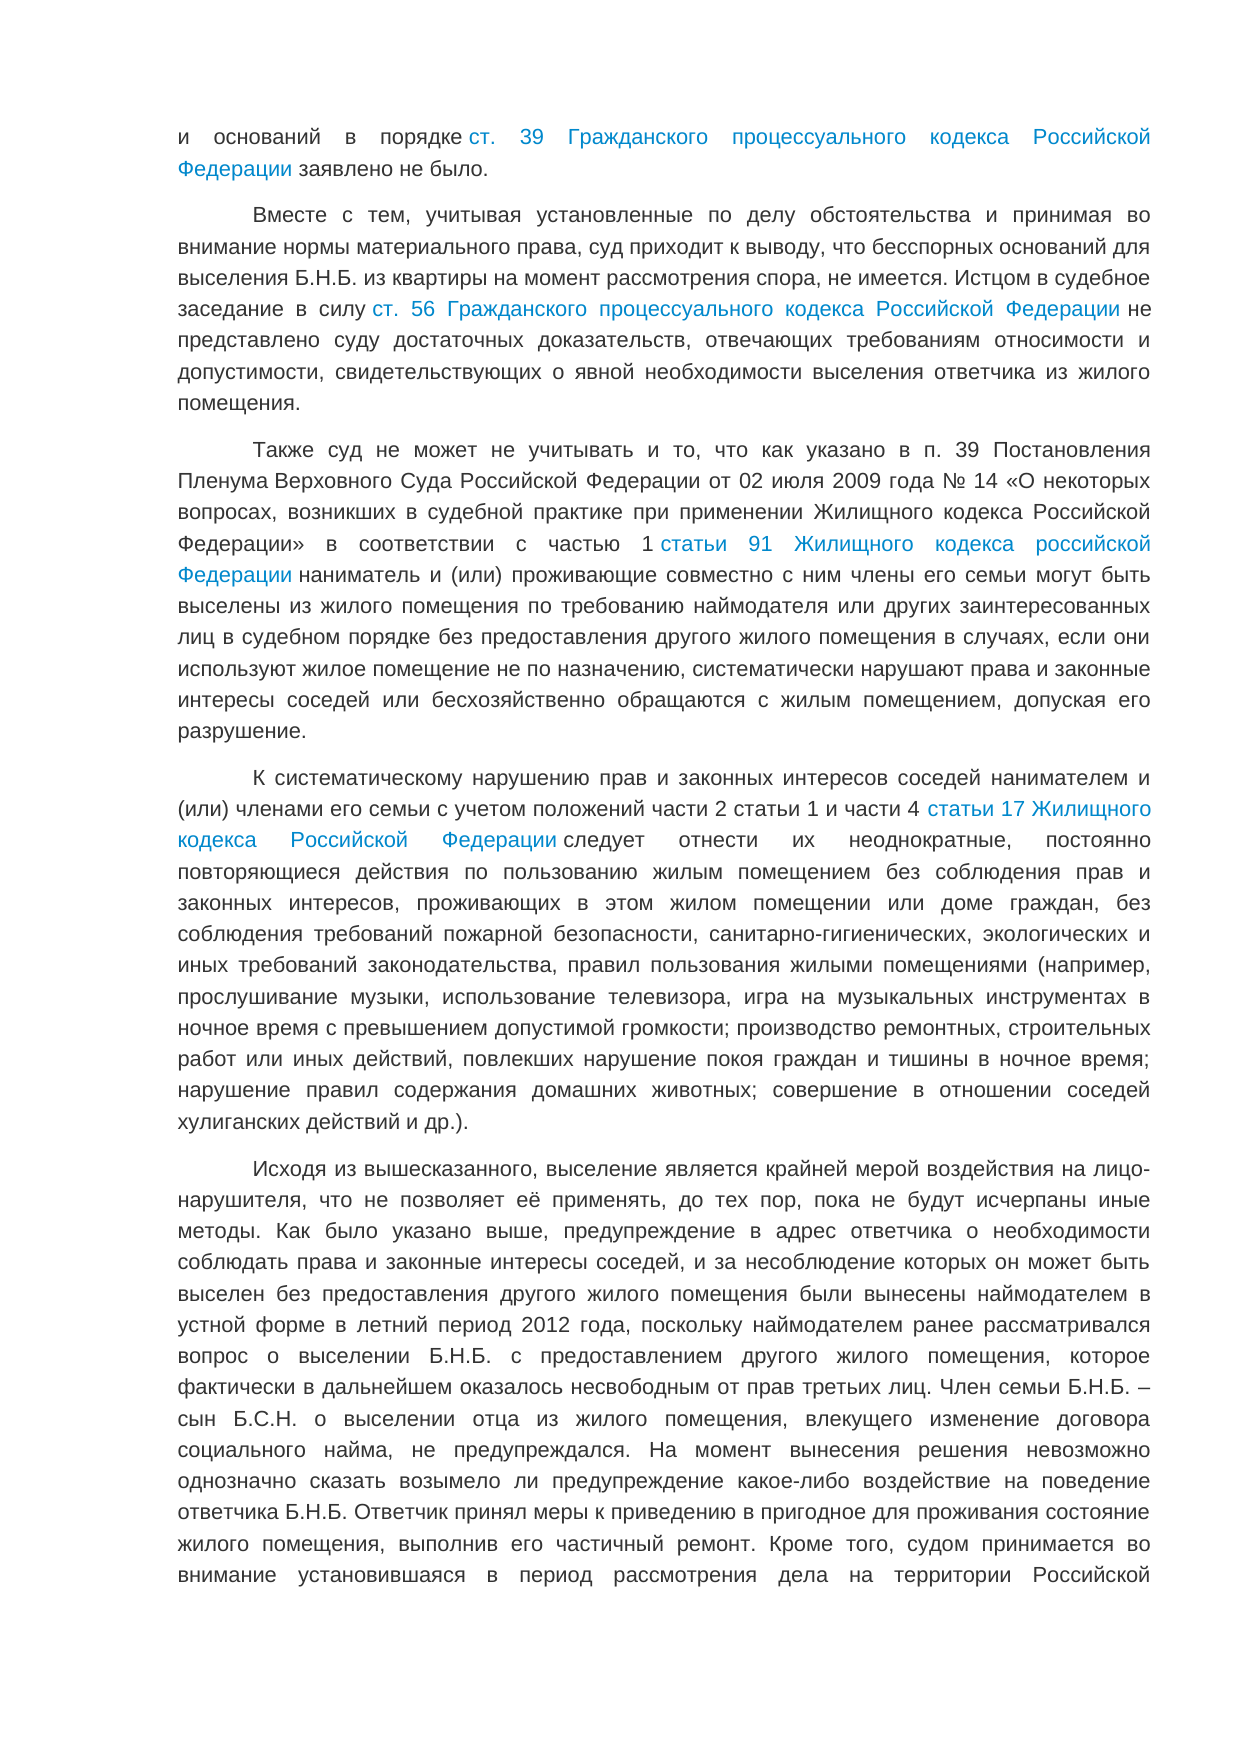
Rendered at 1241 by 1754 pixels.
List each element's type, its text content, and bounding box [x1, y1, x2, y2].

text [177, 118, 1152, 181]
text Вместе с тем, учитывая установленные по делу обстоятельства и принимая во внимание нормы материального права, суд приходит к выводу, что бесспорных оснований для выселения Б.Н.Б. из квартиры на момент рассмотрения спора, не имеется. Истцом в судебное заседание в силу ст. 56 Гражданского процессуального кодекса Российской Федерации не представлено суду достаточных доказательств, отвечающих требованиям относимости и допустимости, свидетельствующих о явной необходимости выселения ответчика из жилого помещения. [177, 196, 1152, 415]
text Также суд не может не учитывать и то, что как указано в п. 39 Постановления Пленума Верховного Суда Российской Федерации от 02 июля 2009 года № 14 «О некоторых вопросах, возникших в судебной практике при применении Жилищного кодекса Российской Федерации» в соответствии с частью 1 статьи 91 Жилищного кодекса российской Федерации наниматель и (или) проживающие совместно с ним члены его семьи могут быть выселены из жилого помещения по требованию наймодателя или других заинтересованных лиц в судебном порядке без предоставления другого жилого помещения в случаях, если они используют жилое помещение не по назначению, систематически нарушают права и законные интересы соседей или бесхозяйственно обращаются с жилым помещением, допуская его разрушение. [177, 431, 1152, 743]
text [177, 1149, 1152, 1587]
text К систематическому нарушению прав и законных интересов соседей нанимателем и (или) членами его семьи с учетом положений части 2 статьи 1 и части 4 статьи 17 Жилищного кодекса Российской Федерации следует отнести их неоднократные, постоянно повторяющиеся действия по пользованию жилым помещением без соблюдения прав и законных интересов, проживающих в этом жилом помещении или доме граждан, без соблюдения требований пожарной безопасности, санитарно-гигиенических, экологических и иных требований законодательства, правил пользования жилыми помещениями (например, прослушивание музыки, использование телевизора, игра на музыкальных инструментах в ночное время с превышением допустимой громкости; производство ремонтных, строительных работ или иных действий, повлекших нарушение покоя граждан и тишины в ночное время; нарушение правил содержания домашних животных; совершение в отношении соседей хулиганских действий и др.). [177, 759, 1152, 1134]
